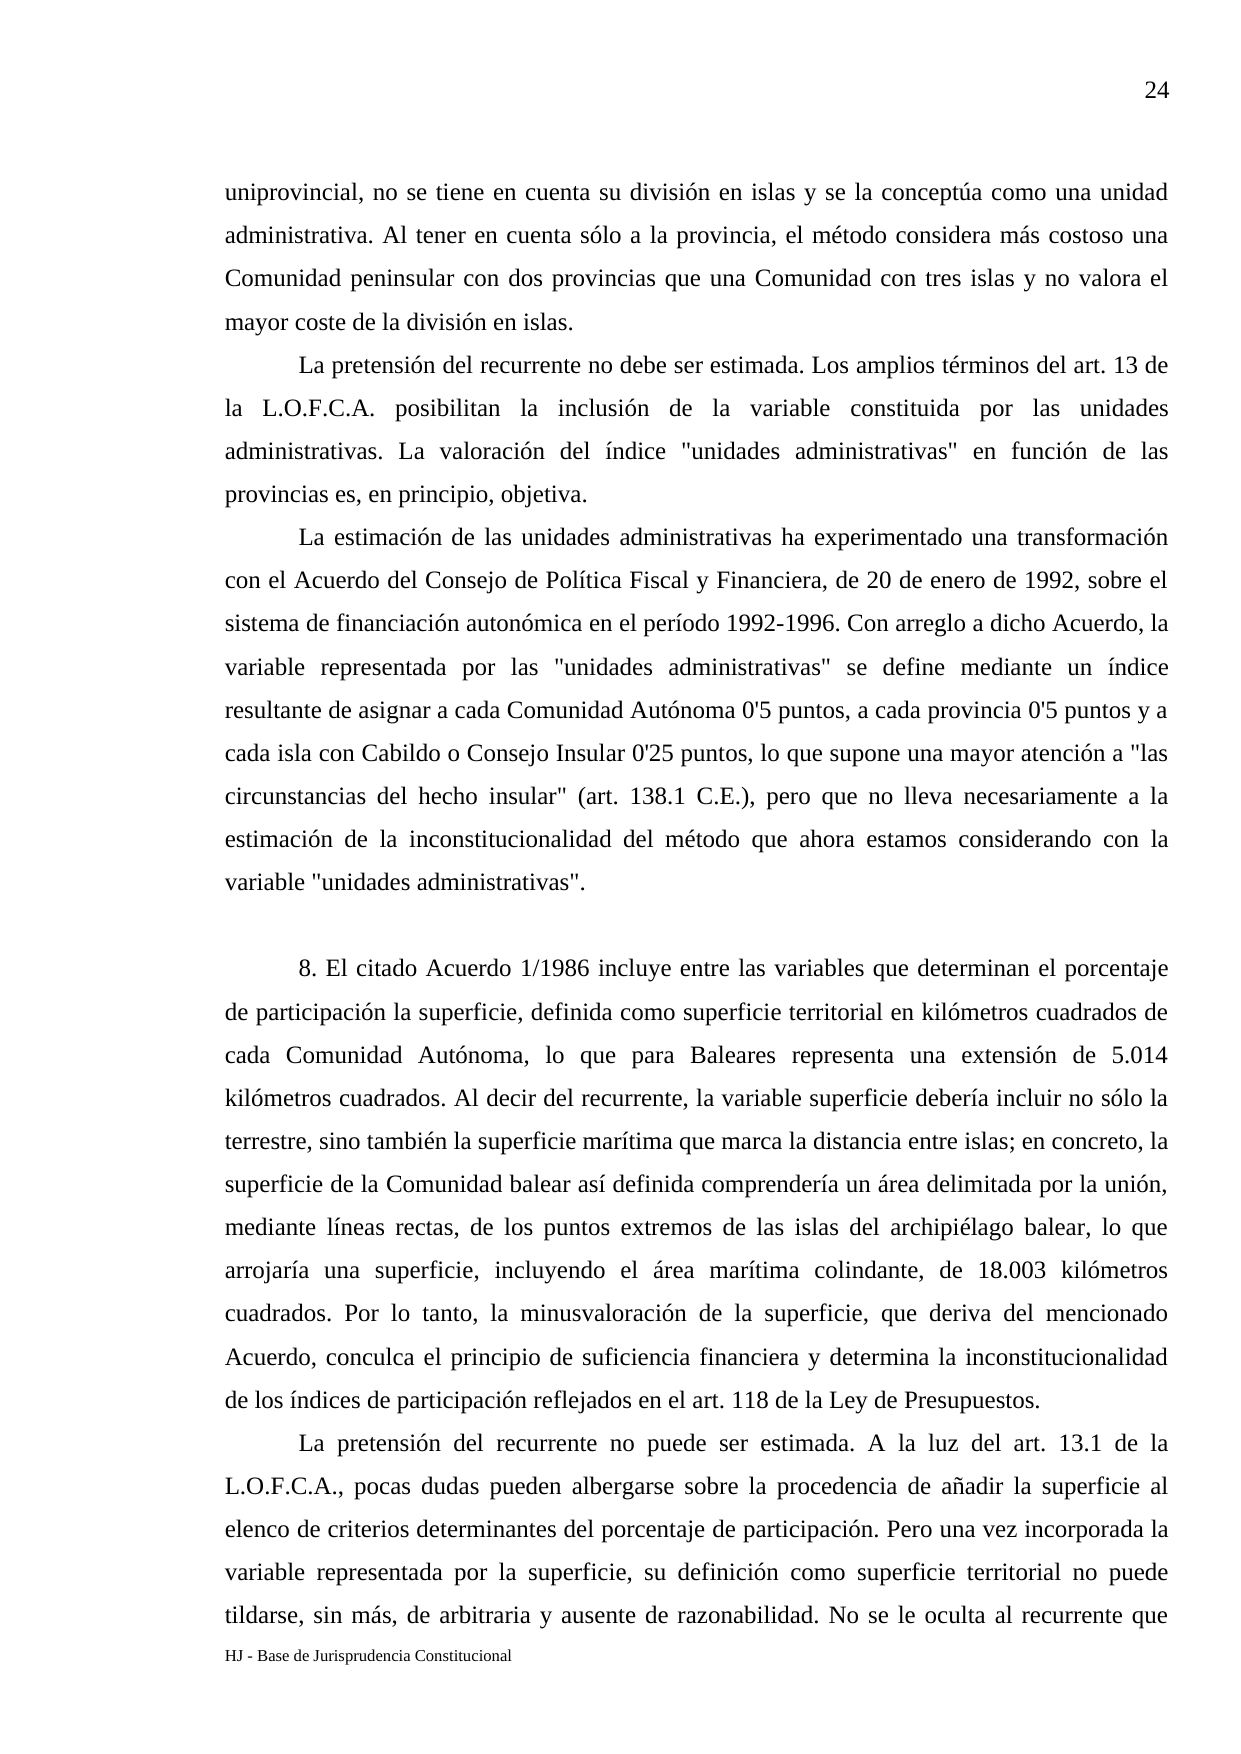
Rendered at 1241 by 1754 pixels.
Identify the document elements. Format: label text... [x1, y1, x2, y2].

text La estimación de las unidades administrativas ha experimentado una transformación con el Acuerdo del Consejo de Política Fiscal y Financiera, de 20 de enero de 1992, sobre el sistema de financiación autonómica en el período 1992-1996. Con arreglo a dicho Acuerdo, la variable representada por las "unidades administrativas" se define mediante un índice resultante de asignar a cada Comunidad Autónoma 0'5 puntos, a cada provincia 0'5 puntos y a cada isla con Cabildo o Consejo Insular 0'25 puntos, lo que supone una mayor atención a "las circunstancias del hecho insular" (art. 138.1 C.E.), pero que no lleva necesariamente a la estimación de la inconstitucionalidad del método que ahora estamos considerando con la variable "unidades administrativas". [224, 522, 1169, 896]
text 8. El citado Acuerdo 1/1986 incluye entre las variables que determinan el porcentaje de participación la superficie, definida como superficie territorial en kilómetros cuadrados de cada Comunidad Autónoma, lo que para Baleares representa una extensión de 5.014 kilómetros cuadrados. Al decir del recurrente, la variable superficie debería incluir no sólo la terrestre, sino también la superficie marítima que marca la distancia entre islas; en concreto, la superficie de la Comunidad balear así definida comprendería un área delimitada por la unión, mediante líneas rectas, de los puntos extremos de las islas del archipiélago balear, lo que arrojaría una superficie, incluyendo el área marítima colindante, de 18.003 kilómetros cuadrados. Por lo tanto, la minusvaloración de la superficie, que deriva del mencionado Acuerdo, conculca el principio de suficiencia financiera y determina la inconstitucionalidad de los índices de participación reflejados en el art. 118 de la Ley de Presupuestos. [224, 953, 1169, 1413]
text La pretensión del recurrente no debe ser estimada. Los amplios términos del art. 13 de la L.O.F.C.A. posibilitan la inclusión de la variable constituida por las unidades administrativas. La valoración del índice "unidades administrativas" en función de las provincias es, en principio, objetiva. [224, 350, 1169, 508]
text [224, 1428, 1169, 1629]
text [224, 177, 1169, 335]
